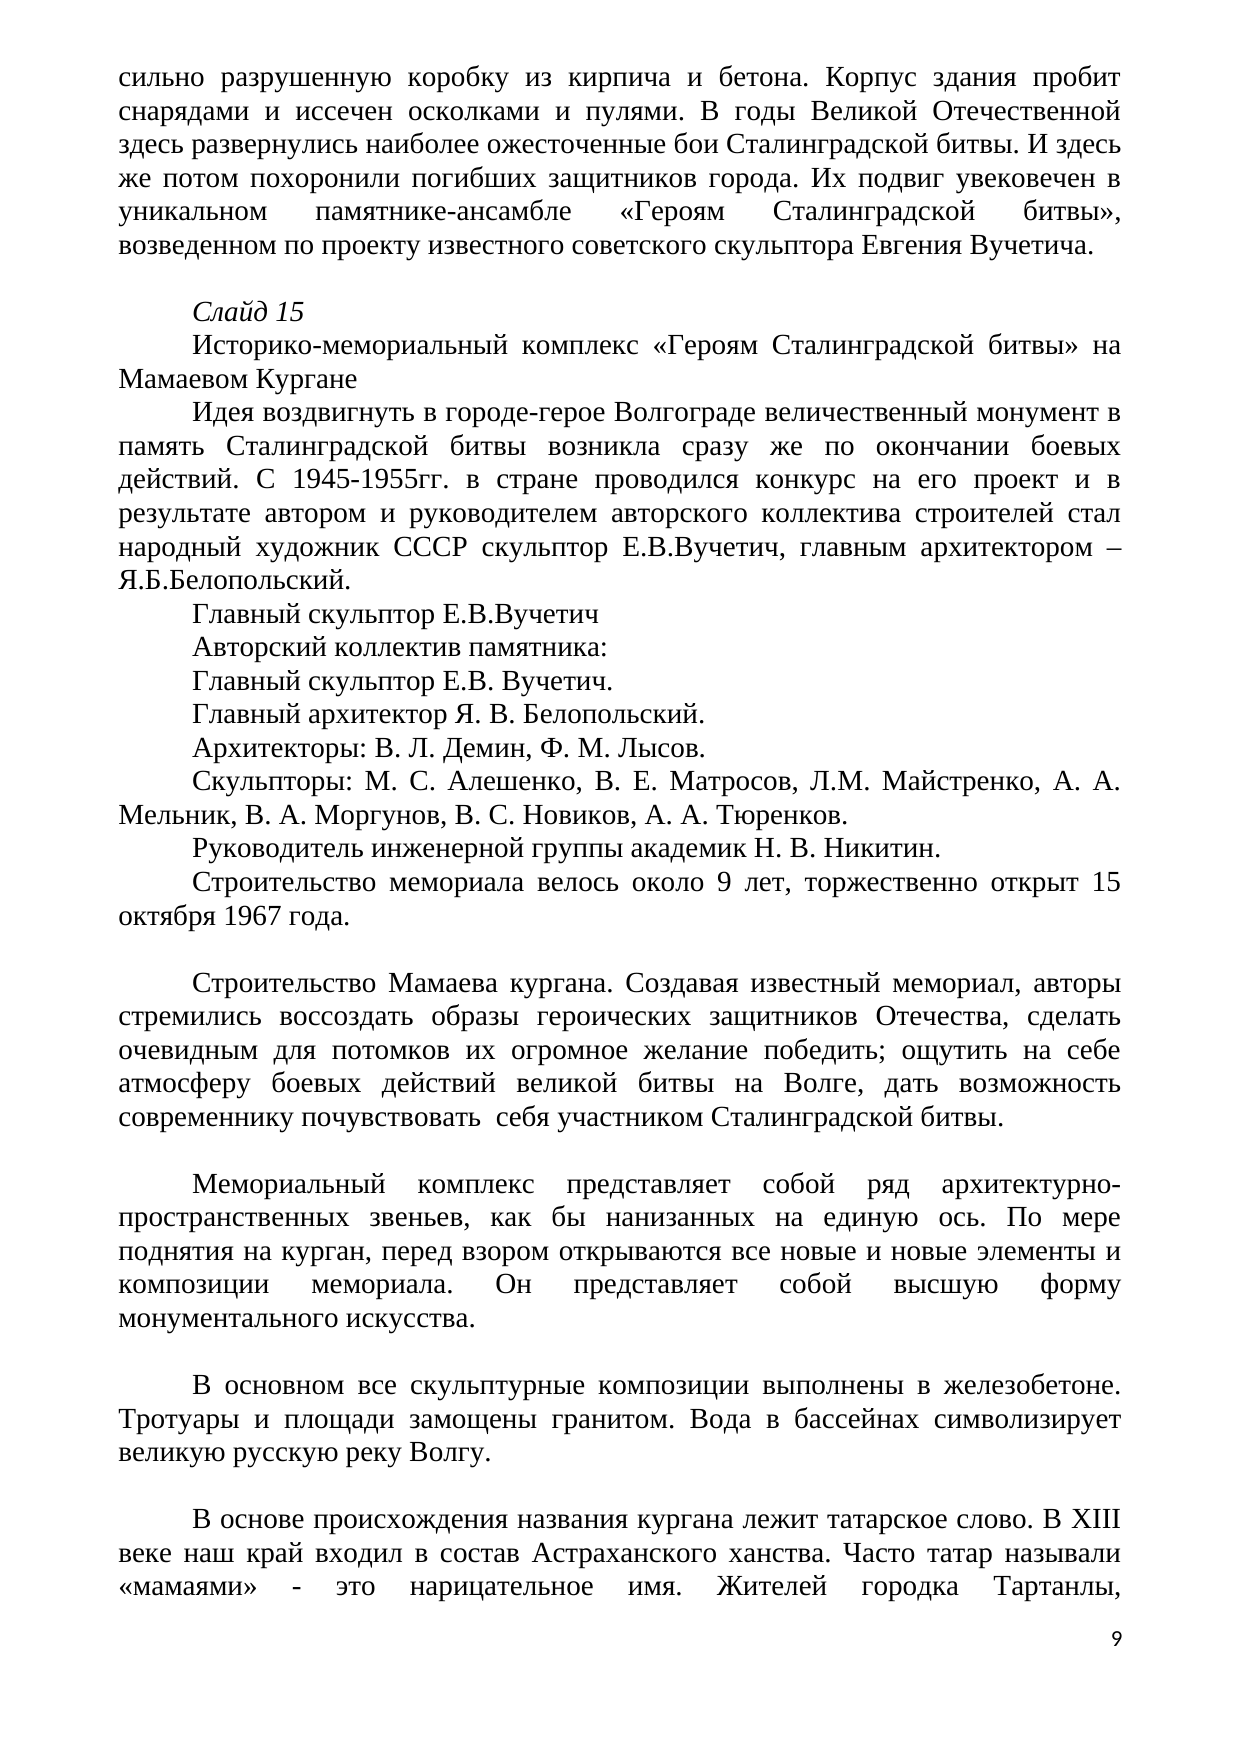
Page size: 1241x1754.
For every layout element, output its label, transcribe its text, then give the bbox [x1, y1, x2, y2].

text Историко-мемориальный комплекс «Героям Сталинградской битвы» на Мамаевом Кургане [118, 327, 1122, 394]
text Главный скульптор Е.В.Вучетич [118, 596, 1122, 629]
text Архитекторы: В. Л. Демин, Ф. М. Лысов. [118, 730, 1122, 763]
text Строительство мемориала велось около 9 лет, торжественно открыт 15 октября 1967 года. [118, 864, 1122, 931]
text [118, 1501, 1122, 1602]
text В основном все скульптурные композиции выполнены в железобетоне. Тротуары и площади замощены гранитом. Вода в бассейнах символизирует великую русскую реку Волгу. [118, 1367, 1122, 1468]
text Главный архитектор Я. В. Белопольский. [118, 696, 1122, 730]
text Строительство Мамаева кургана. Создавая известный мемориал, авторы стремились воссоздать образы героических защитников Отечества, сделать очевидным для потомков их огромное желание победить; ощутить на себе атмосферу боевых действий великой битвы на Волге, дать возможность современнику почувствовать себя участником Сталинградской битвы. [118, 965, 1122, 1132]
text Мемориальный комплекс представляет собой ряд архитектурно- пространственных звеньев, как бы нанизанных на единую ось. По мере поднятия на курган, перед взором открываются все новые и новые элементы и композиции мемориала. Он представляет собой высшую форму монументального искусства. [118, 1166, 1122, 1334]
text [118, 59, 1122, 260]
text Главный скульптор Е.В. Вучетич. [118, 663, 1122, 696]
text Слайд 15 [118, 294, 1122, 327]
text Авторский коллектив памятника: [118, 629, 1122, 663]
text Идея воздвигнуть в городе-герое Волгограде величественный монумент в память Сталинградской битвы возникла сразу же по окончании боевых действий. С 1945-1955гг. в стране проводился конкурс на его проект и в результате автором и руководителем авторского коллектива строителей стал народный художник СССР скульптор Е.В.Вучетич, главным архитектором – Я.Б.Белопольский. [118, 394, 1122, 596]
text Скульпторы: М. С. Алешенко, В. Е. Матросов, Л.М. Майстренко, А. А. Мельник, В. А. Моргунов, В. С. Новиков, А. А. Тюренков. [118, 763, 1122, 831]
text Руководитель инженерной группы академик Н. В. Никитин. [118, 831, 1122, 864]
